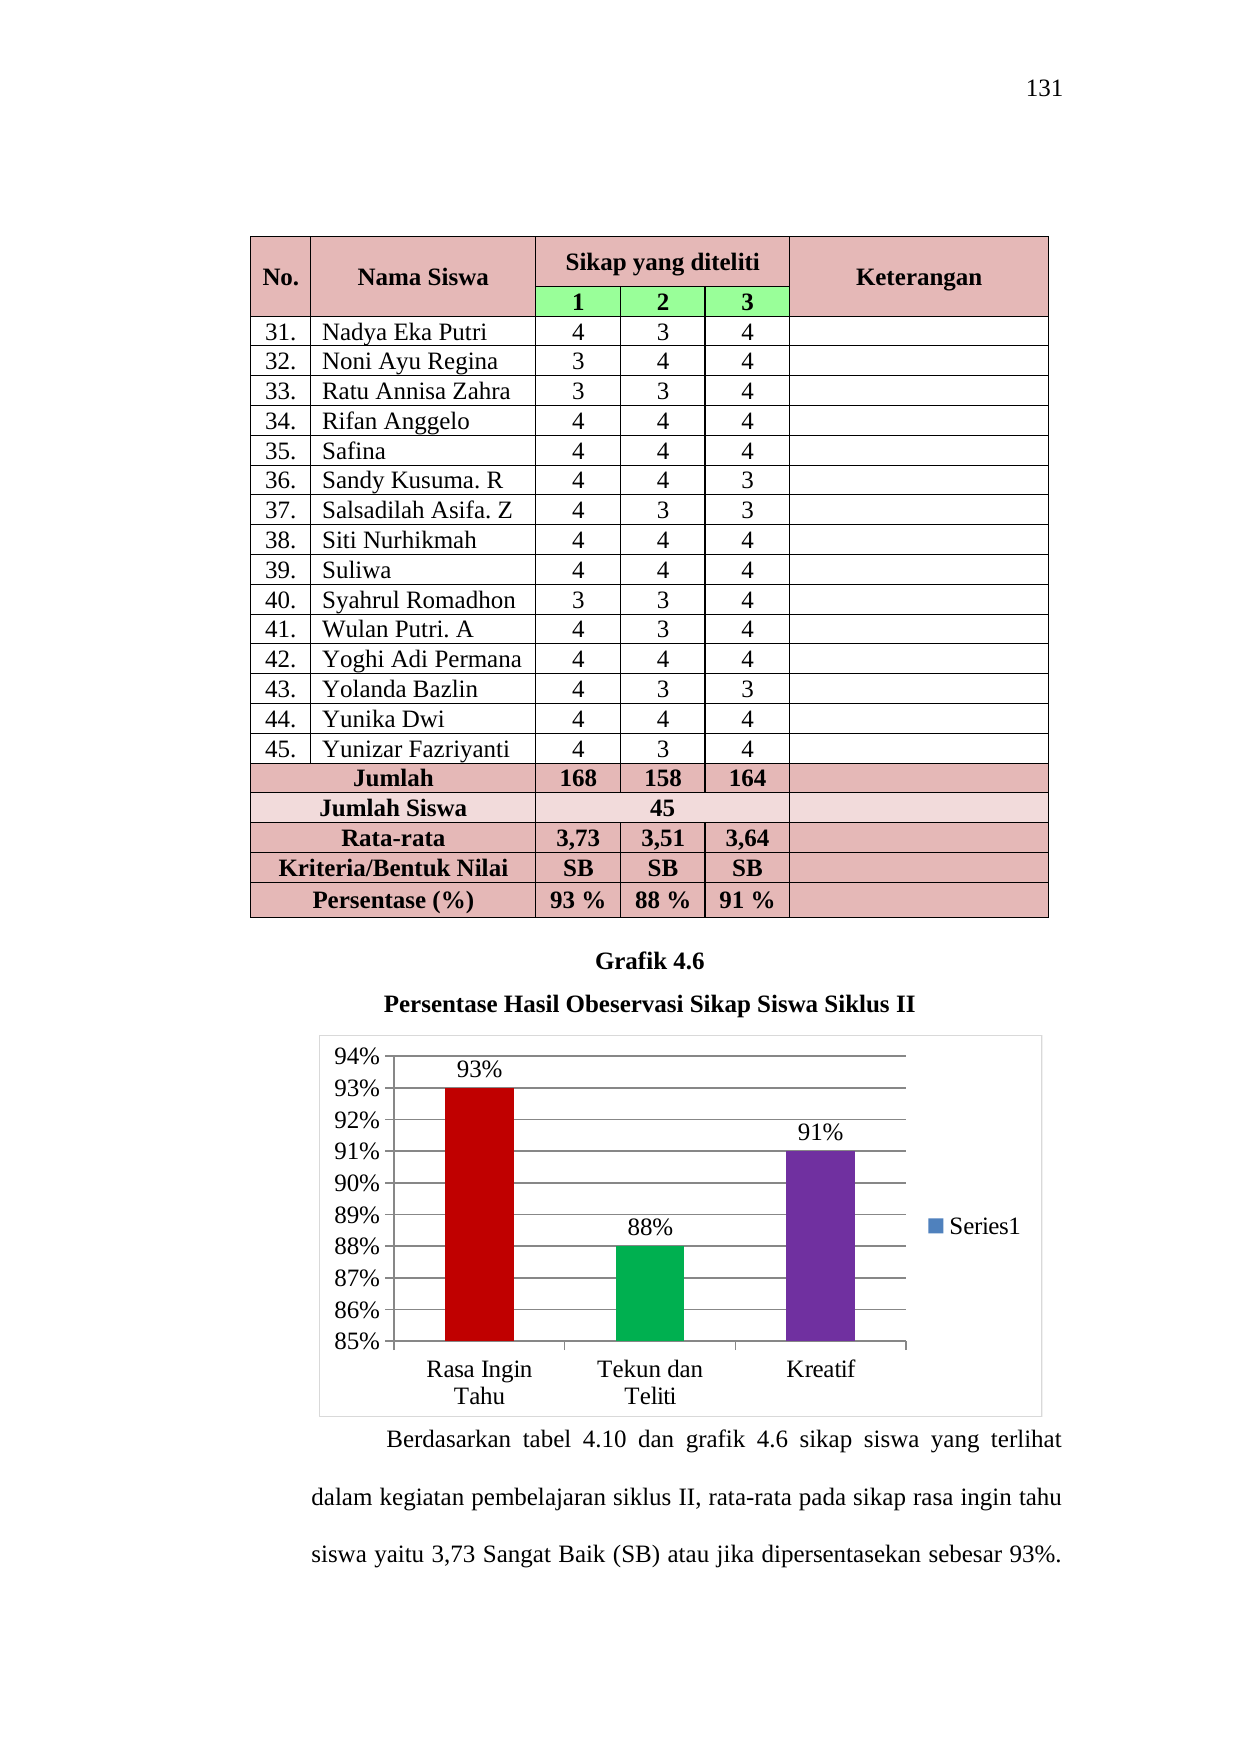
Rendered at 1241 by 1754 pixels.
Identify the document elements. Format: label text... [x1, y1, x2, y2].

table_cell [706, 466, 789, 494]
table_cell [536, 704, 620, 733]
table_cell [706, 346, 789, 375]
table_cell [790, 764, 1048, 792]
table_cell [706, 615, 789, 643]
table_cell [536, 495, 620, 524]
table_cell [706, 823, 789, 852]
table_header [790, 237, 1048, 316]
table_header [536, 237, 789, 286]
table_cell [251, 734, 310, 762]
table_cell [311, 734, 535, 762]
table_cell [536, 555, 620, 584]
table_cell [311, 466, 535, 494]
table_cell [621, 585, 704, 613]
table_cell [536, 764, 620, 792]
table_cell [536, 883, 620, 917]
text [311, 1424, 1063, 1568]
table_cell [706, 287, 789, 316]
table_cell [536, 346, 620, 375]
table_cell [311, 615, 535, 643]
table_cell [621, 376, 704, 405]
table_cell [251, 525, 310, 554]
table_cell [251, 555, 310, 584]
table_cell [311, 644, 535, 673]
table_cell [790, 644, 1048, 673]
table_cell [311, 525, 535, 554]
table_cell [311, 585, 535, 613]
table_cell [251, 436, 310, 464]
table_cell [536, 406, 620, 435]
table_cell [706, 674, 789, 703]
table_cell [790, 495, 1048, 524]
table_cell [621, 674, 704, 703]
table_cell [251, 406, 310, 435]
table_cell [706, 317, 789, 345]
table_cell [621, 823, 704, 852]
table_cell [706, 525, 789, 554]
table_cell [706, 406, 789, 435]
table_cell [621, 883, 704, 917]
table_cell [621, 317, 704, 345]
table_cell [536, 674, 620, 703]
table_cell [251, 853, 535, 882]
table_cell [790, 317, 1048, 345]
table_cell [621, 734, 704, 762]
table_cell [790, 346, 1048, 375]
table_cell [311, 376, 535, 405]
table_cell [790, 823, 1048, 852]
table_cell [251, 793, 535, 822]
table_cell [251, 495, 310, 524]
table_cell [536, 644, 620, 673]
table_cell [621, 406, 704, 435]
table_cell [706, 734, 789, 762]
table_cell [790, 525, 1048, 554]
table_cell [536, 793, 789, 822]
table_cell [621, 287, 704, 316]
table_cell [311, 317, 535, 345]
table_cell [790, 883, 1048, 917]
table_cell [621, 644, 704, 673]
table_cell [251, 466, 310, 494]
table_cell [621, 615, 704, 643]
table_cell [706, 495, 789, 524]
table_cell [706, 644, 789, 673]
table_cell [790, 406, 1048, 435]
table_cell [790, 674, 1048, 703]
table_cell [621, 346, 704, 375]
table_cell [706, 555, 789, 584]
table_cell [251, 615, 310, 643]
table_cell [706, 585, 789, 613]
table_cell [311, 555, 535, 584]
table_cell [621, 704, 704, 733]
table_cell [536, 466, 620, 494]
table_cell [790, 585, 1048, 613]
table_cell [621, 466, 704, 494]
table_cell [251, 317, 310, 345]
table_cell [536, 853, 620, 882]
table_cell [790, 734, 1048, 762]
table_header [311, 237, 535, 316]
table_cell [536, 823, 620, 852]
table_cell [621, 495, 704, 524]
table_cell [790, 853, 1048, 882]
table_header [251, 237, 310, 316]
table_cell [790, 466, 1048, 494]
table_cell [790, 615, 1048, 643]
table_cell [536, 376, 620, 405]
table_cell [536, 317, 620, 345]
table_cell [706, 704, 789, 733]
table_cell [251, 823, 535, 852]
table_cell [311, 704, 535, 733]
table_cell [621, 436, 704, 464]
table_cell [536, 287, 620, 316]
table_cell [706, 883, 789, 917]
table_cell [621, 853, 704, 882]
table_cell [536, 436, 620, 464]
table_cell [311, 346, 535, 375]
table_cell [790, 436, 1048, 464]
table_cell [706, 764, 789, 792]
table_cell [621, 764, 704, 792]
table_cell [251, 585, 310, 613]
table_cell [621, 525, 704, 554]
text Persentase Hasil Obeservasi Sikap Siswa Siklus II [236, 989, 1063, 1018]
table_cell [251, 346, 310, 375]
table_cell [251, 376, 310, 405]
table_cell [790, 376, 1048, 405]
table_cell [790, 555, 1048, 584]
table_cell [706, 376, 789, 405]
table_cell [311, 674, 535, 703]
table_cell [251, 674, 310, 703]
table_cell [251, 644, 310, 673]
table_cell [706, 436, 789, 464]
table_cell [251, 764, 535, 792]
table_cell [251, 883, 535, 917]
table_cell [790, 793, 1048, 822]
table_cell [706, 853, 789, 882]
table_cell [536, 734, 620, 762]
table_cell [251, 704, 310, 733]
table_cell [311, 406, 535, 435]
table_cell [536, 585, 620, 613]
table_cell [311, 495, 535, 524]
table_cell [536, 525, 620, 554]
text Grafik 4.6 [236, 946, 1063, 975]
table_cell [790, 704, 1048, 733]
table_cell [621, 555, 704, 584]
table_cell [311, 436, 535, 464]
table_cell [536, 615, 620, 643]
